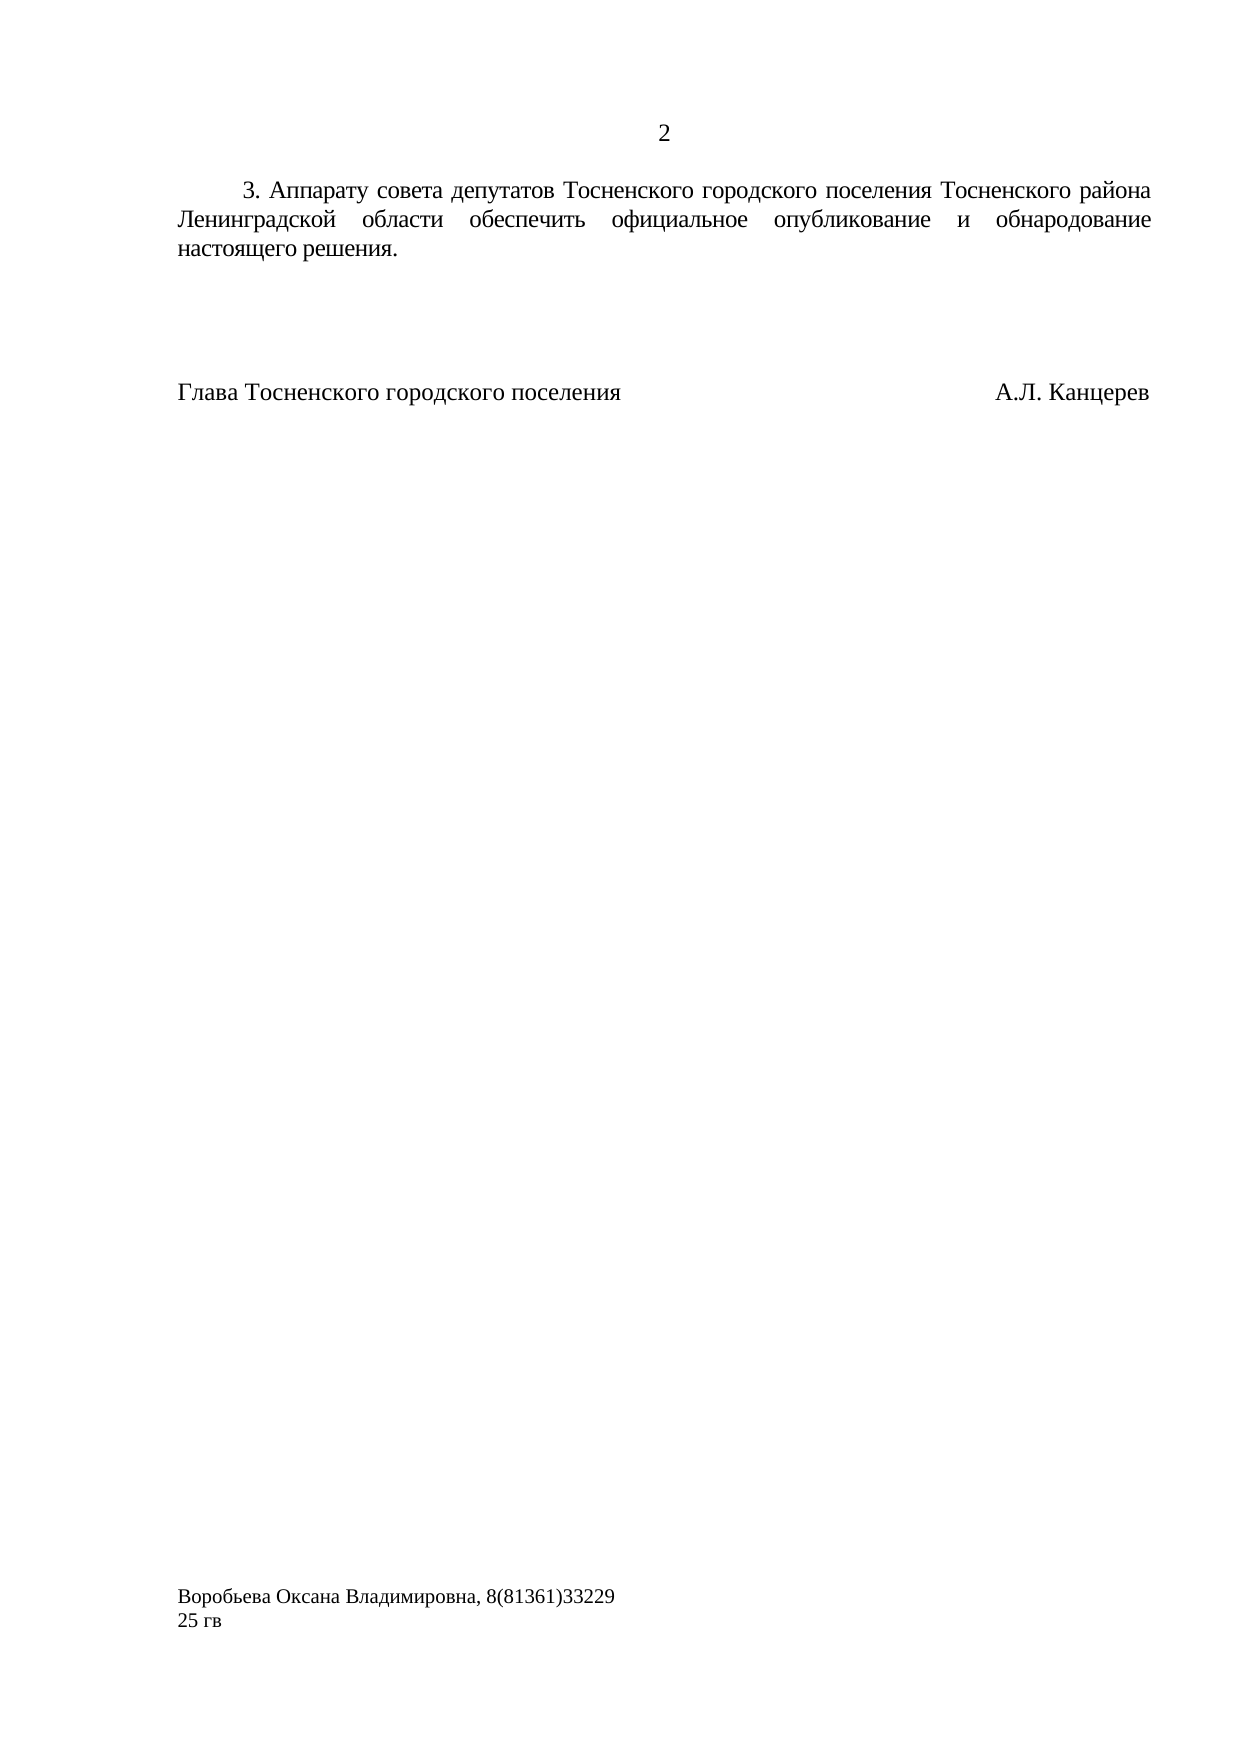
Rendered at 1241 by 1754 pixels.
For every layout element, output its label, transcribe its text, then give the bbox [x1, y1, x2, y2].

text 25 гв [177, 1608, 1152, 1632]
text 3. Аппарату совета депутатов Тосненского городского поселения Тосненского района Ленинградской области обеспечить официальное опубликование и обнародование настоящего решения. [177, 176, 1152, 262]
text Воробьева Оксана Владимировна, 8(81361)33229 [177, 1584, 1152, 1608]
text Глава Тосненского городского поселения А.Л. Канцерев [177, 377, 1152, 406]
text 2 [177, 118, 1152, 147]
